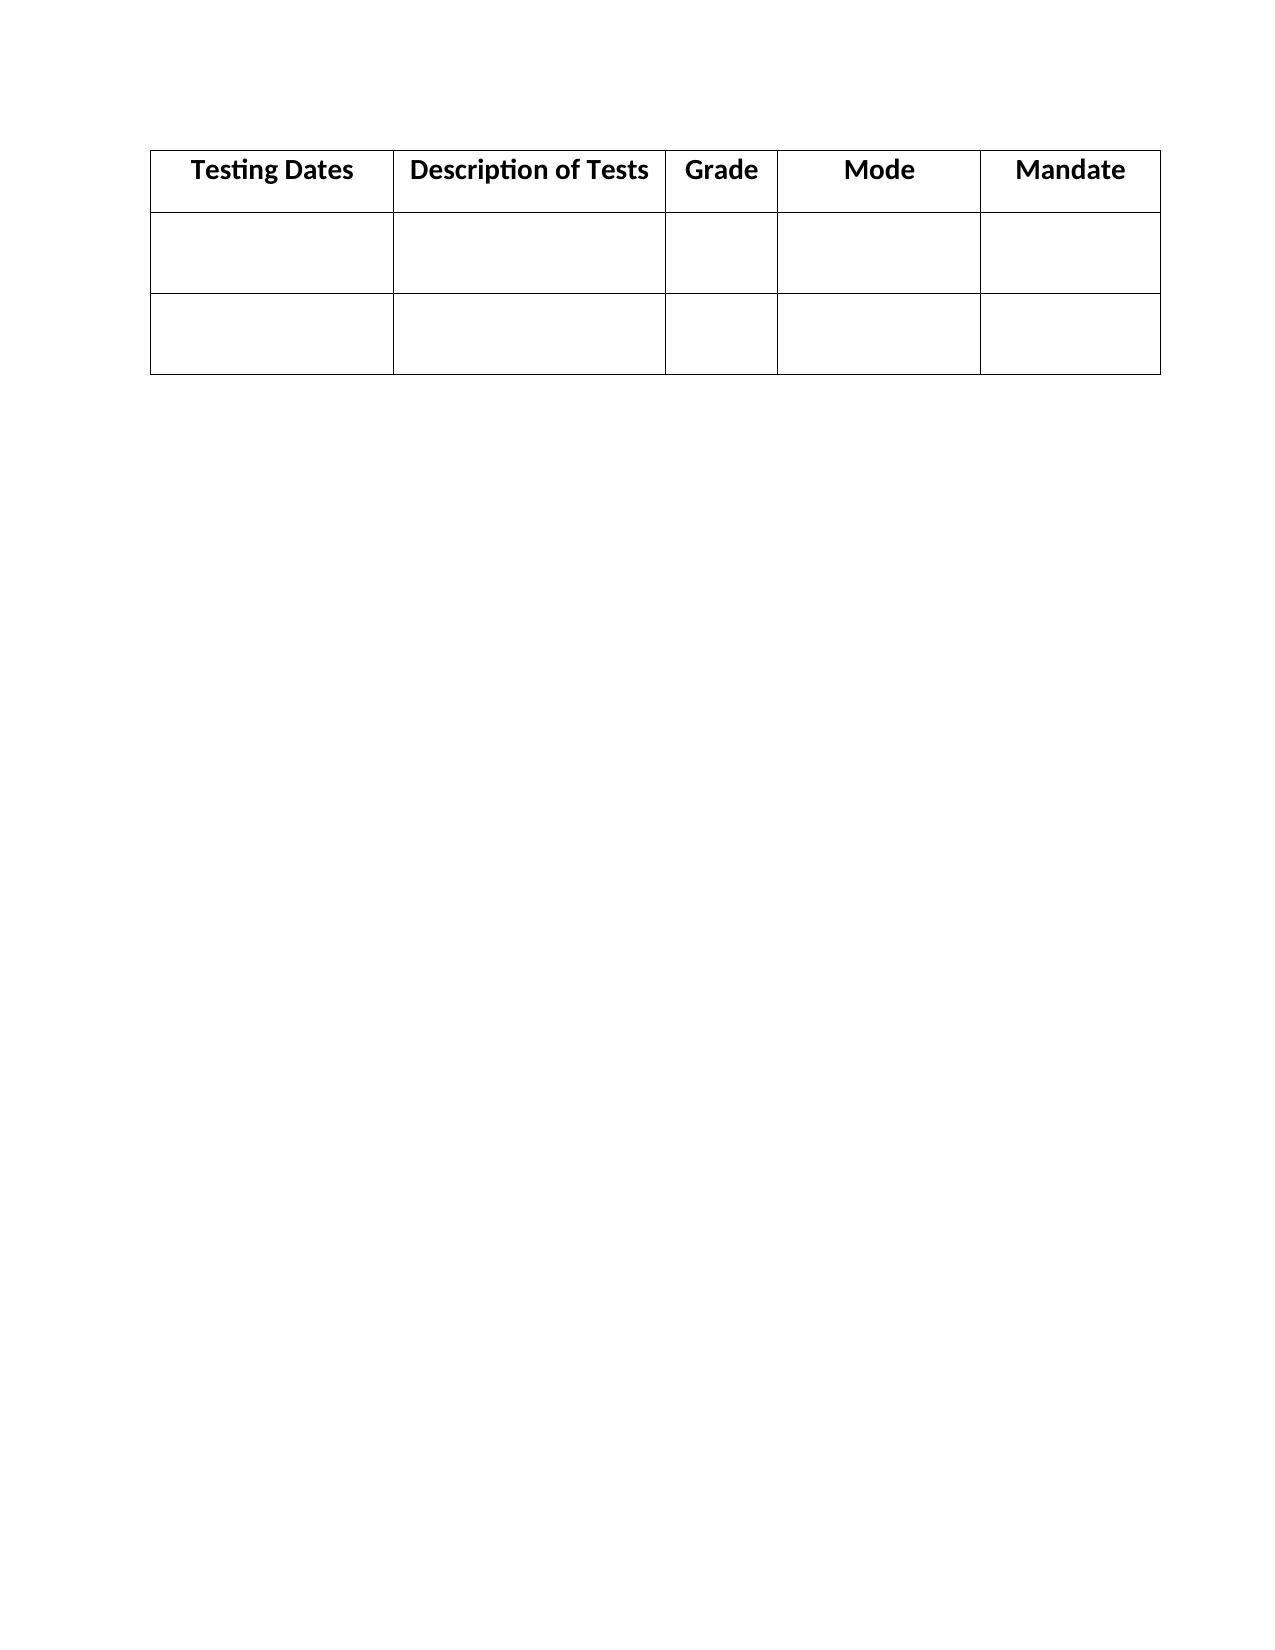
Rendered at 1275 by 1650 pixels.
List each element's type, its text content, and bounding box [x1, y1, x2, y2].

table_header Description of Tests [394, 151, 665, 212]
table_header Testing Dates [151, 151, 393, 212]
table_cell [666, 294, 777, 374]
table_header Grade [666, 151, 777, 212]
table_cell [151, 294, 393, 374]
table_header Mandate [981, 151, 1160, 212]
table_cell [394, 213, 665, 293]
table_cell [981, 213, 1160, 293]
table_cell [394, 294, 665, 374]
table_cell [981, 294, 1160, 374]
table_cell [151, 213, 393, 293]
table_cell [778, 213, 980, 293]
table_header Mode [778, 151, 980, 212]
table_cell [666, 213, 777, 293]
table_cell [778, 294, 980, 374]
